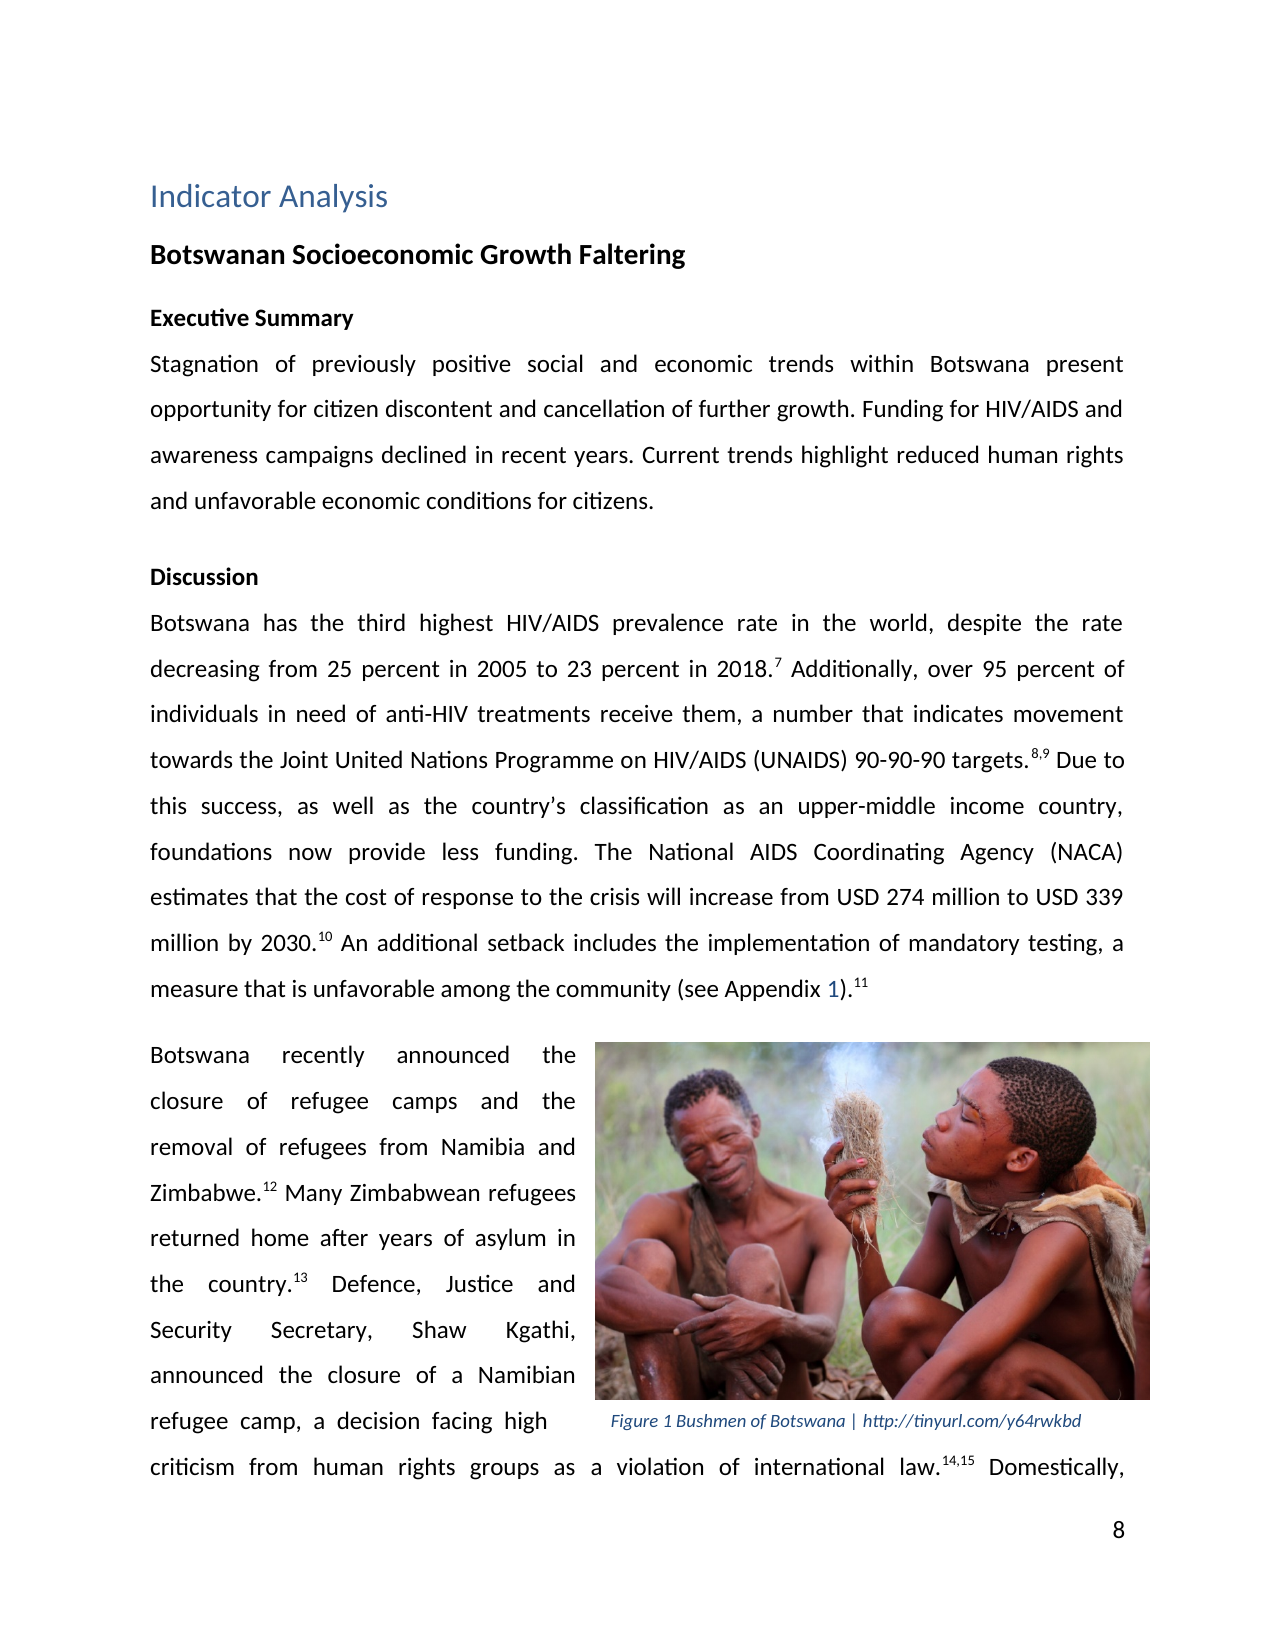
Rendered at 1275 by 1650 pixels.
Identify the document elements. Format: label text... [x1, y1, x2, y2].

text Executive Summary [150, 302, 1125, 333]
text Botswana has the third highest HIV/AIDS prevalence rate in the world, despite the rate decreasing from 25 percent in 2005 to 23 percent in 2018. Additionally, over 95 percent of individuals in need of anti-HIV treatments receive them, a number that indicates movement towards the Joint United Nations Programme on HIV/AIDS (UNAIDS) 90-90-90 targets., Due to this success, as well as the country’s classification as an upper-middle income country, foundations now provide less funding. The National AIDS Coordinating Agency (NACA) estimates that the cost of response to the crisis will increase from USD 274 million to USD 339 million by 2030. An additional setback includes the implementation of mandatory testing, a measure that is unfavorable among the community (see Appendix 1). [150, 607, 1125, 1003]
picture [593, 1042, 1150, 1398]
text Stagnation of previously positive social and economic trends within Botswana present opportunity for citizen discontent and cancellation of further growth. Funding for HIV/AIDS and awareness campaigns declined in recent years. Current trends highlight reduced human rights and unfavorable economic conditions for citizens. [150, 348, 1125, 516]
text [150, 1039, 1125, 1482]
subtitle Indicator Analysis [150, 175, 1125, 216]
text Botswanan Socioeconomic Growth Faltering [150, 236, 1125, 302]
text Discussion [150, 561, 1125, 592]
